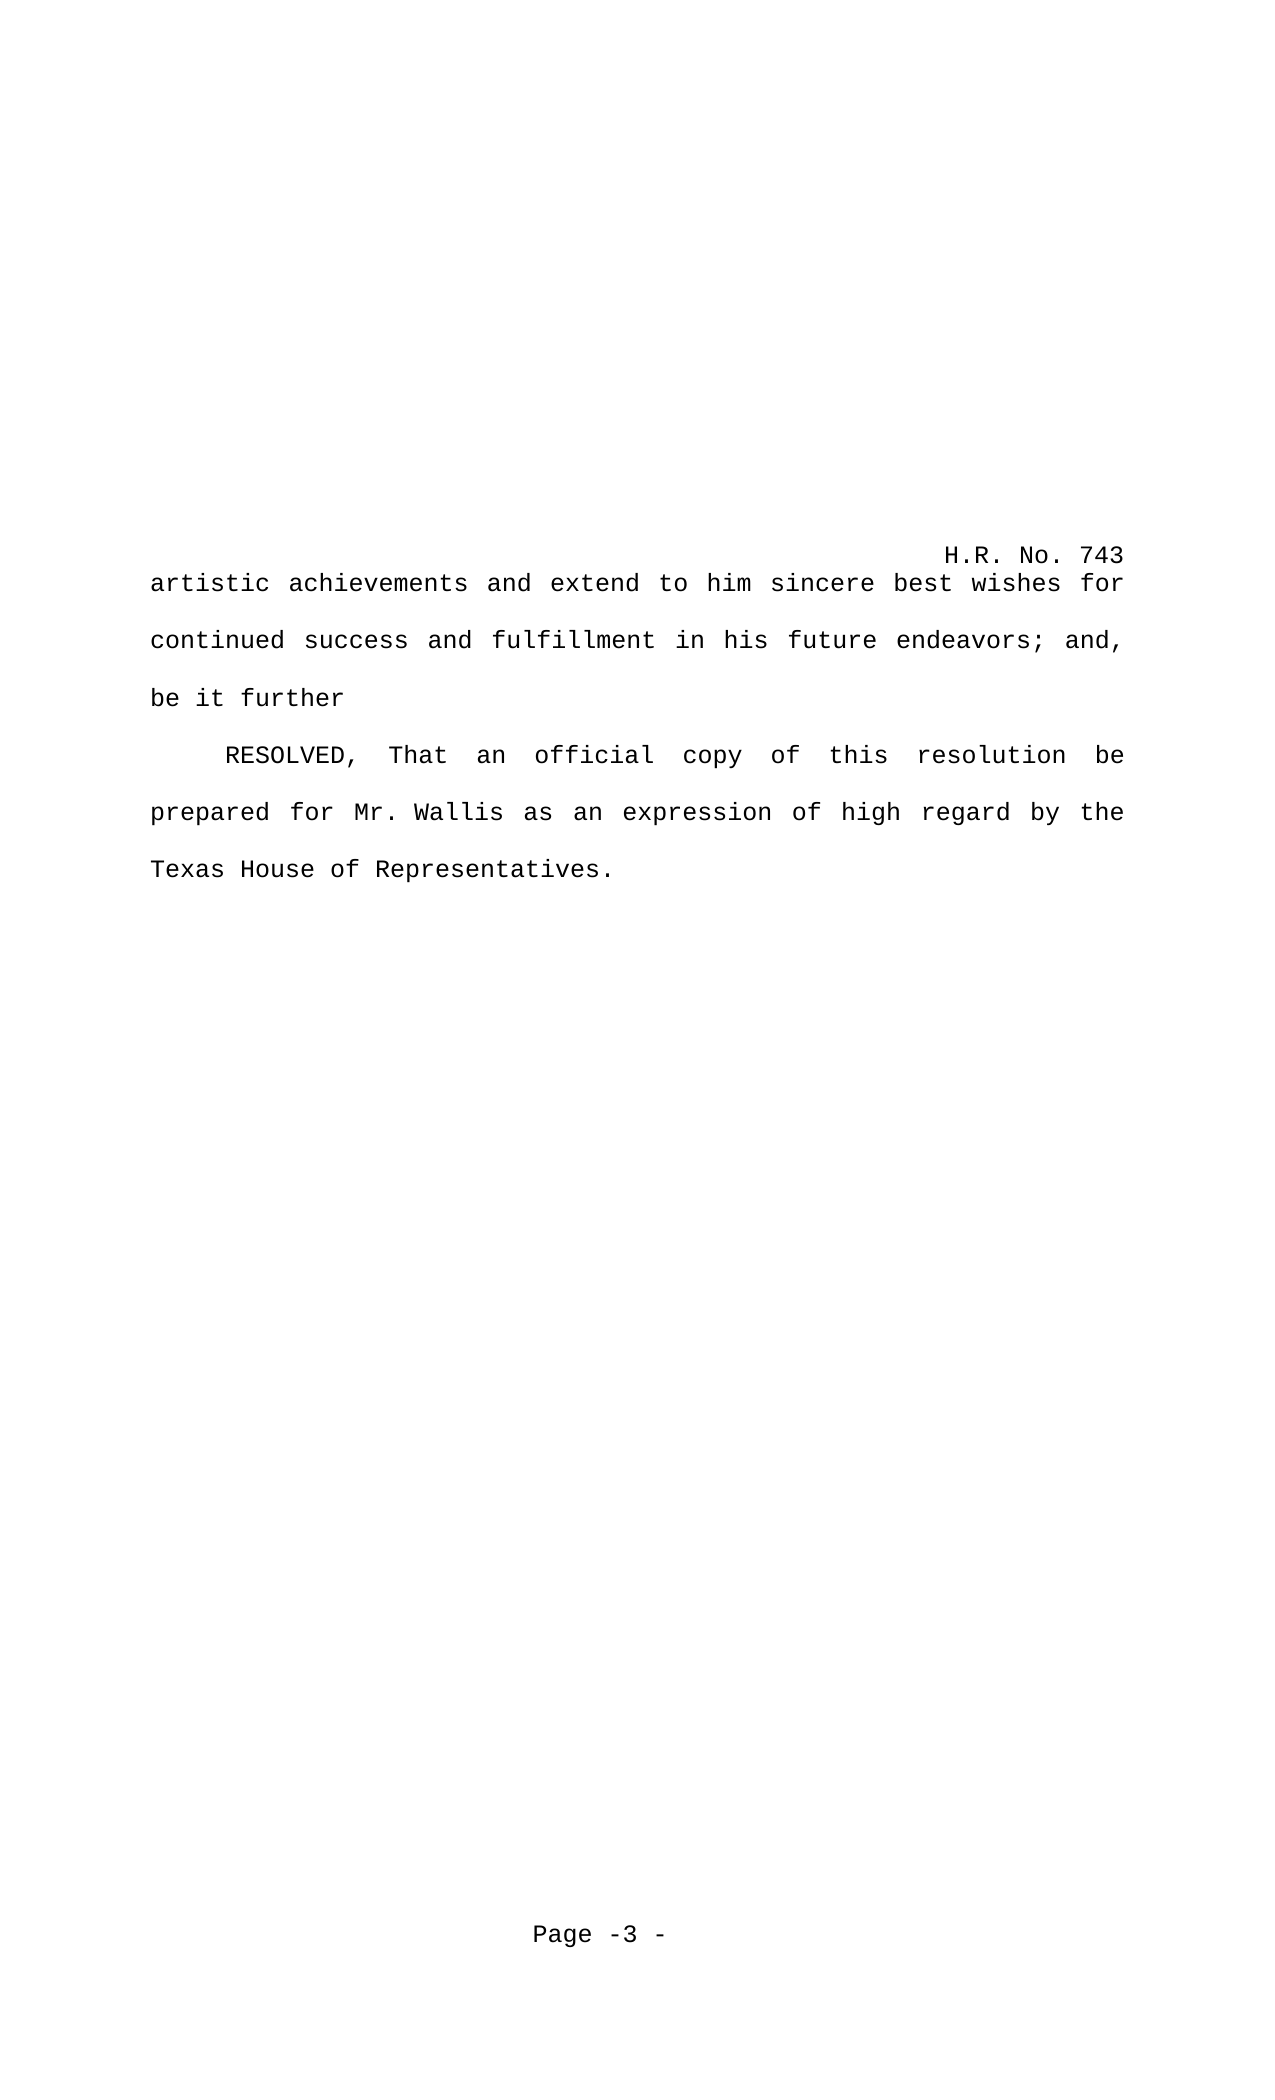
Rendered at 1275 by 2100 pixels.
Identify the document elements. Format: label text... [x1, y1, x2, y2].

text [150, 571, 1125, 713]
text RESOLVED, That an official copy of this resolution be prepared for Mr. Wallis as an expression of high regard by the Texas House of Representatives. [150, 742, 1125, 885]
